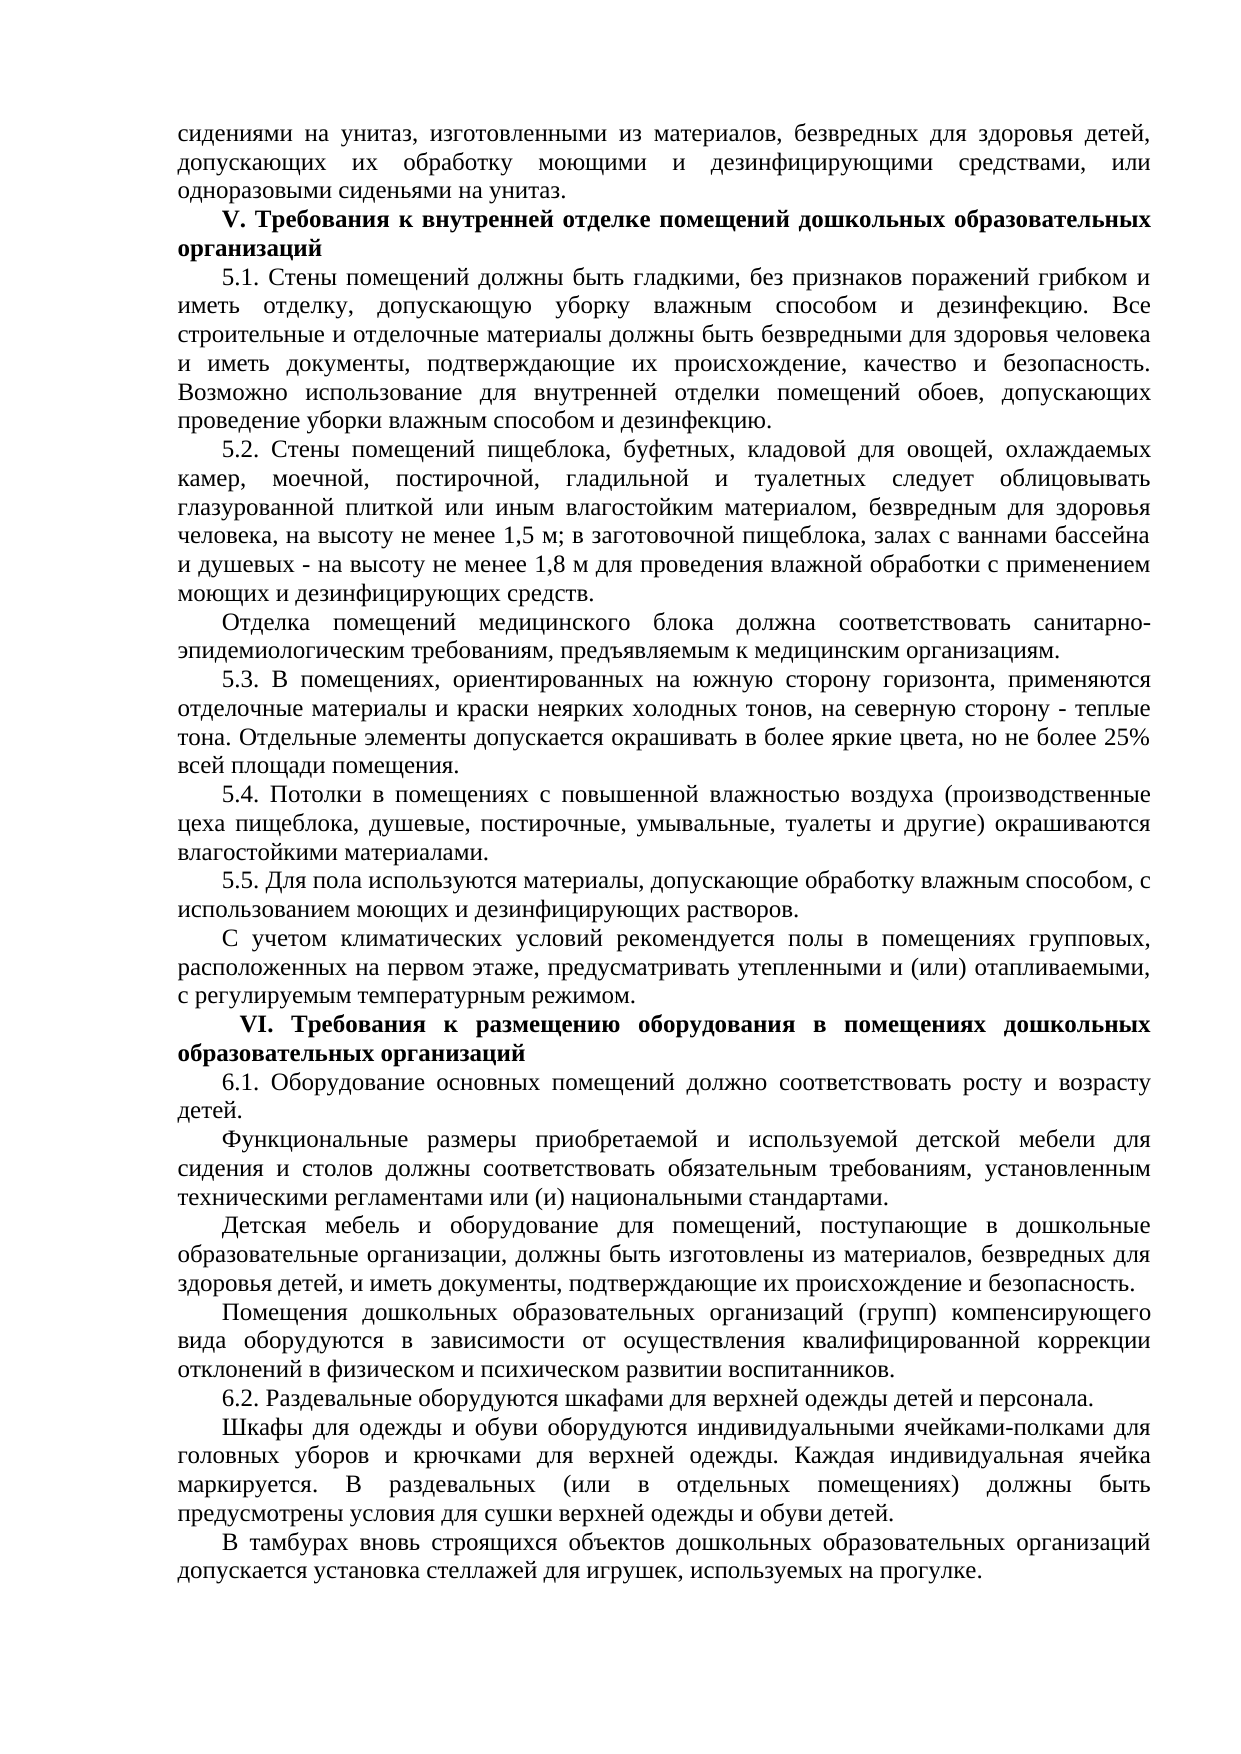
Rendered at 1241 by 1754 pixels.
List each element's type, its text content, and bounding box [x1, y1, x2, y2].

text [177, 118, 1152, 204]
text Помещения дошкольных образовательных организаций (групп) компенсирующего вида оборудуются в зависимости от осуществления квалифицированной коррекции отклонений в физическом и психическом развитии воспитанников. [177, 1297, 1152, 1383]
text 5.2. Стены помещений пищеблока, буфетных, кладовой для овощей, охлаждаемых камер, моечной, постирочной, гладильной и туалетных следует облицовывать глазурованной плиткой или иным влагостойким материалом, безвредным для здоровья человека, на высоту не менее 1,5 м; в заготовочной пищеблока, залах с ваннами бассейна и душевых - на высоту не менее 1,8 м для проведения влажной обработки с применением моющих и дезинфицирующих средств. [177, 434, 1152, 607]
text Детская мебель и оборудование для помещений, поступающие в дошкольные образовательные организации, должны быть изготовлены из материалов, безвредных для здоровья детей, и иметь документы, подтверждающие их происхождение и безопасность. [177, 1211, 1152, 1297]
text VI. Требования к размещению оборудования в помещениях дошкольных образовательных организаций [177, 1009, 1152, 1067]
text 6.1. Оборудование основных помещений должно соответствовать росту и возрасту детей. [177, 1067, 1152, 1124]
text 5.5. Для пола используются материалы, допускающие обработку влажным способом, с использованием моющих и дезинфицирующих растворов. [177, 866, 1152, 923]
text В тамбурах вновь строящихся объектов дошкольных образовательных организаций допускается установка стеллажей для игрушек, используемых на прогулке. [177, 1527, 1152, 1584]
text 5.1. Стены помещений должны быть гладкими, без признаков поражений грибком и иметь отделку, допускающую уборку влажным способом и дезинфекцию. Все строительные и отделочные материалы должны быть безвредными для здоровья человека и иметь документы, подтверждающие их происхождение, качество и безопасность. Возможно использование для внутренней отделки помещений обоев, допускающих проведение уборки влажным способом и дезинфекцию. [177, 262, 1152, 434]
text 5.4. Потолки в помещениях с повышенной влажностью воздуха (производственные цеха пищеблока, душевые, постирочные, умывальные, туалеты и другие) окрашиваются влагостойкими материалами. [177, 779, 1152, 866]
text 6.2. Раздевальные оборудуются шкафами для верхней одежды детей и персонала. [177, 1383, 1152, 1412]
text С учетом климатических условий рекомендуется полы в помещениях групповых, расположенных на первом этаже, предусматривать утепленными и (или) отапливаемыми, с регулируемым температурным режимом. [177, 923, 1152, 1009]
text Шкафы для одежды и обуви оборудуются индивидуальными ячейками-полками для головных уборов и крючками для верхней одежды. Каждая индивидуальная ячейка маркируется. В раздевальных (или в отдельных помещениях) должны быть предусмотрены условия для сушки верхней одежды и обуви детей. [177, 1412, 1152, 1527]
text 5.3. В помещениях, ориентированных на южную сторону горизонта, применяются отделочные материалы и краски неярких холодных тонов, на северную сторону - теплые тона. Отдельные элементы допускается окрашивать в более яркие цвета, но не более 25% всей площади помещения. [177, 664, 1152, 779]
text Функциональные размеры приобретаемой и используемой детской мебели для сидения и столов должны соответствовать обязательным требованиям, установленным техническими регламентами или (и) национальными стандартами. [177, 1124, 1152, 1211]
text V. Требования к внутренней отделке помещений дошкольных образовательных организаций [177, 204, 1152, 262]
text Отделка помещений медицинского блока должна соответствовать санитарно-эпидемиологическим требованиям, предъявляемым к медицинским организациям. [177, 607, 1152, 664]
